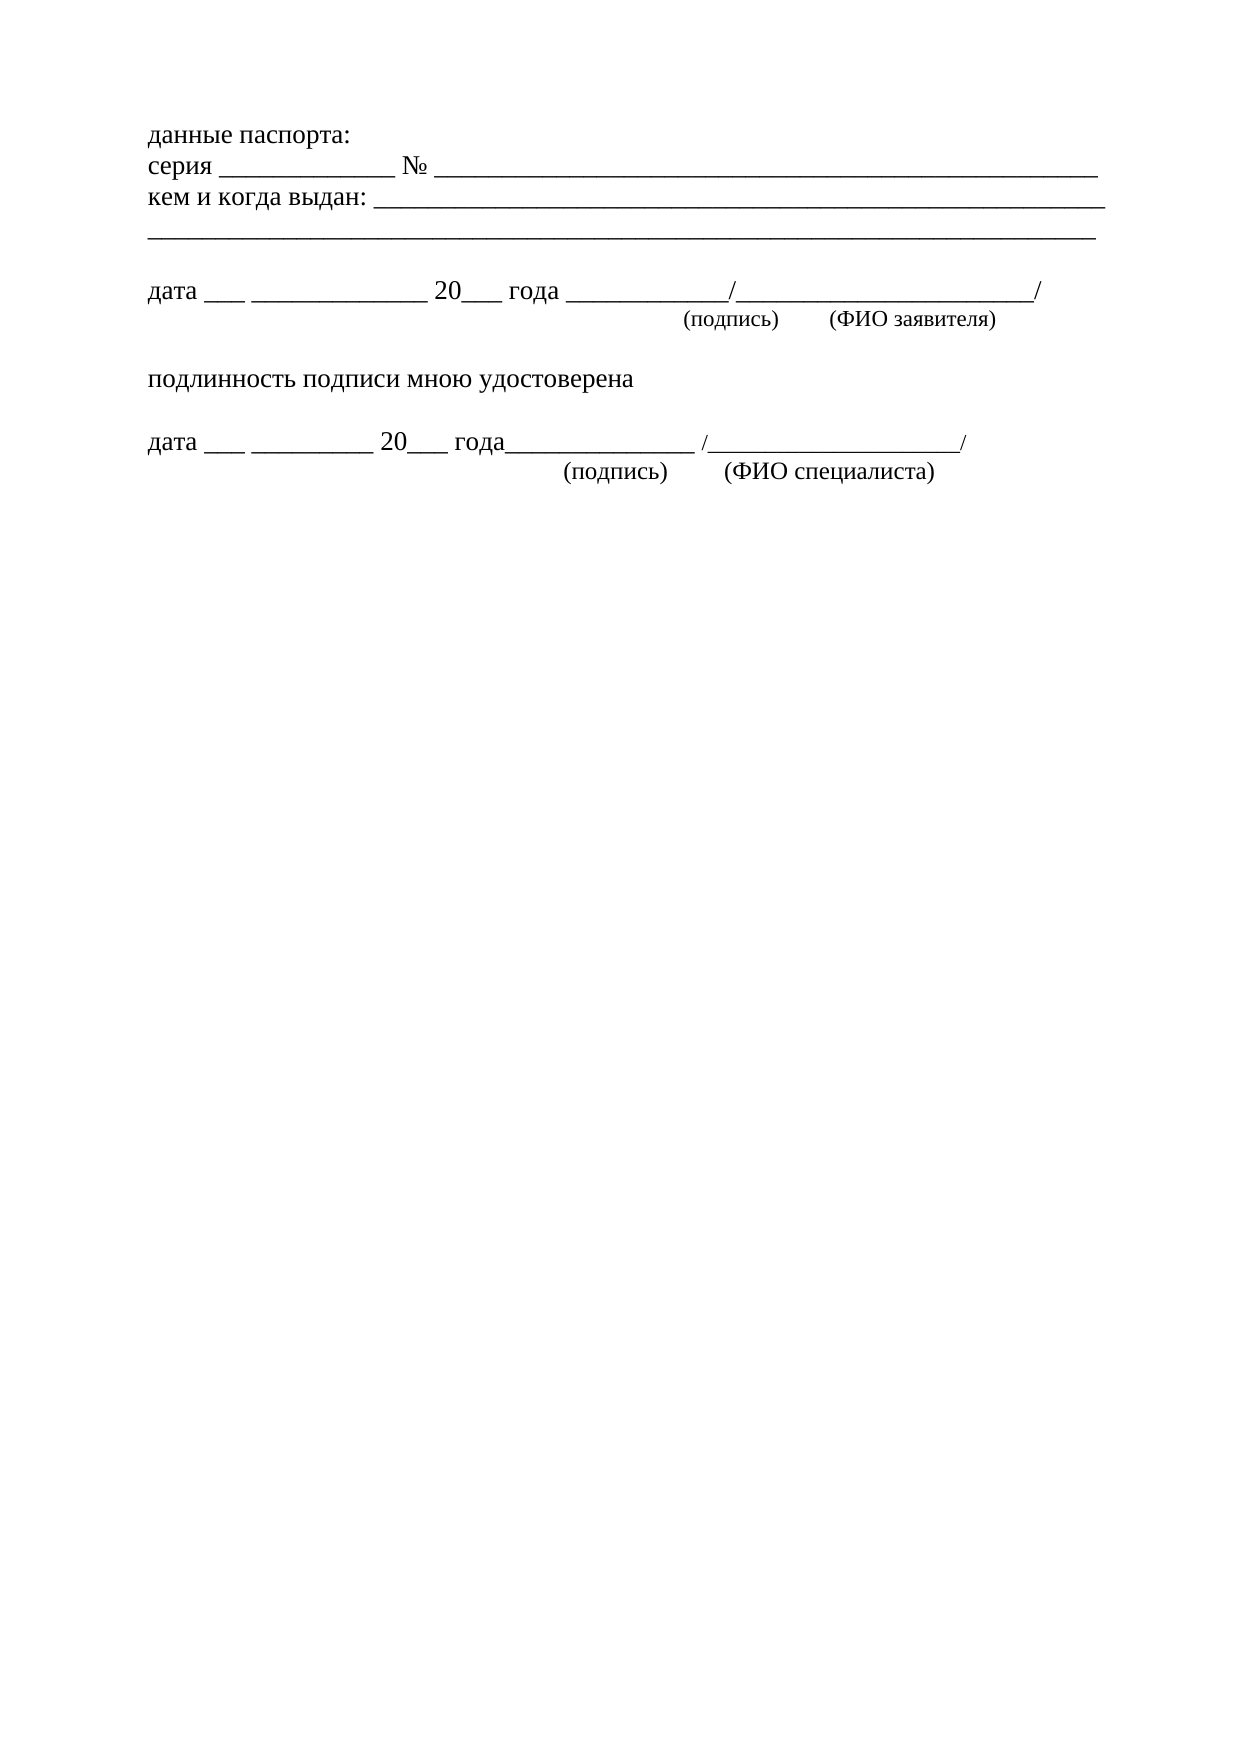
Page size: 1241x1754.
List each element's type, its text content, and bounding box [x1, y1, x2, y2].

text (подпись) (ФИО заявителя) [590, 305, 1181, 331]
text подлинность подписи мною удостоверена [148, 362, 1181, 394]
text (подпись) (ФИО специалиста) [148, 456, 1181, 485]
text серия _____________ № _________________________________________________ [148, 149, 1181, 180]
text кем и когда выдан: ______________________________________________________ [148, 180, 1181, 212]
text ______________________________________________________________________ [148, 212, 1181, 243]
text дата ___ _____________ 20___ года ____________/______________________/ [148, 274, 1181, 305]
text данные паспорта: [148, 118, 1181, 149]
text дата ___ _________ 20___ года______________ /______________________/ [148, 425, 1181, 456]
